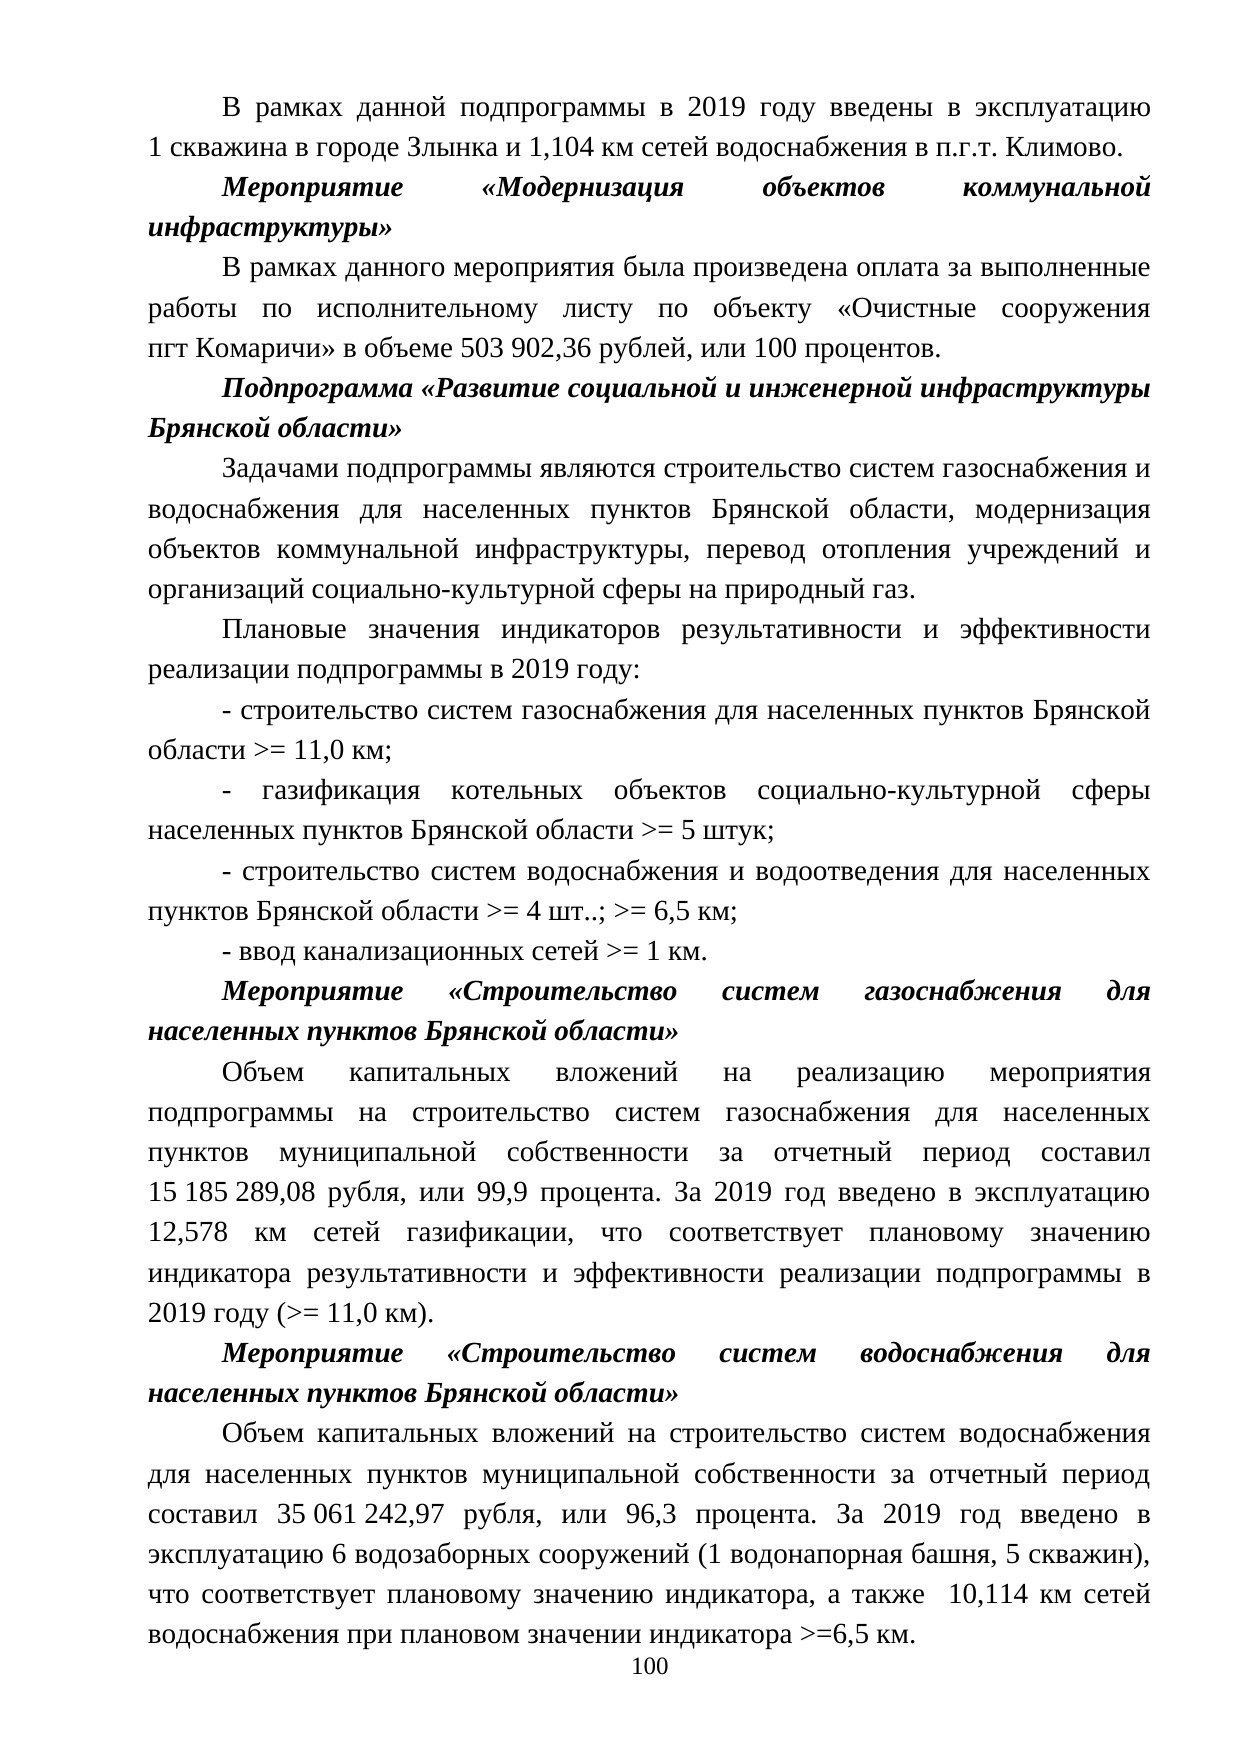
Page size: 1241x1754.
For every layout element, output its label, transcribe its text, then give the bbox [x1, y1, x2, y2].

text Мероприятие «Строительство систем газоснабжения для населенных пунктов Брянской области» [148, 973, 1152, 1047]
text Мероприятие «Строительство систем водоснабжения для населенных пунктов Брянской области» [148, 1335, 1152, 1409]
text Объем капитальных вложений на строительство систем водоснабжения для населенных пунктов муниципальной собственности за отчетный период составил 35 061 242,97 рубля, или 96,3 процента. За 2019 год введено в эксплуатацию 6 водозаборных сооружений (1 водонапорная башня, 5 скважин), что соответствует плановому значению индикатора, а также 10,114 км сетей водоснабжения при плановом значении индикатора >=6,5 км. [148, 1416, 1152, 1650]
text - строительство систем водоснабжения и водоотведения для населенных пунктов Брянской области >= 4 шт..; >= 6,5 км; [148, 853, 1152, 926]
text Мероприятие «Модернизация объектов коммунальной инфраструктуры» [148, 169, 1152, 243]
text В рамках данного мероприятия была произведена оплата за выполненные работы по исполнительному листу по объекту «Очистные сооружения пгт Комаричи» в объеме 503 902,36 рублей, или 100 процентов. [148, 249, 1152, 363]
text Плановые значения индикаторов результативности и эффективности реализации подпрограммы в 2019 году: [148, 611, 1152, 685]
text В рамках данной подпрограммы в 2019 году введены в эксплуатацию 1 скважина в городе Злынка и 1,104 км сетей водоснабжения в п.г.т. Климово. [148, 89, 1152, 162]
text - ввод канализационных сетей >= 1 км. [148, 933, 1152, 967]
text Задачами подпрограммы являются строительство систем газоснабжения и водоснабжения для населенных пунктов Брянской области, модернизация объектов коммунальной инфраструктуры, перевод отопления учреждений и организаций социально-культурной сферы на природный газ. [148, 451, 1152, 605]
text Объем капитальных вложений на реализацию мероприятия подпрограммы на строительство систем газоснабжения для населенных пунктов муниципальной собственности за отчетный период составил 15 185 289,08 рубля, или 99,9 процента. За 2019 год введено в эксплуатацию 12,578 км сетей газификации, что соответствует плановому значению индикатора результативности и эффективности реализации подпрограммы в 2019 году (>= 11,0 км). [148, 1054, 1152, 1328]
text - строительство систем газоснабжения для населенных пунктов Брянской области >= 11,0 км; [148, 692, 1152, 766]
text - газификация котельных объектов социально-культурной сферы населенных пунктов Брянской области >= 5 штук; [148, 772, 1152, 846]
text Подпрограмма «Развитие социальной и инженерной инфраструктуры Брянской области» [148, 370, 1152, 444]
